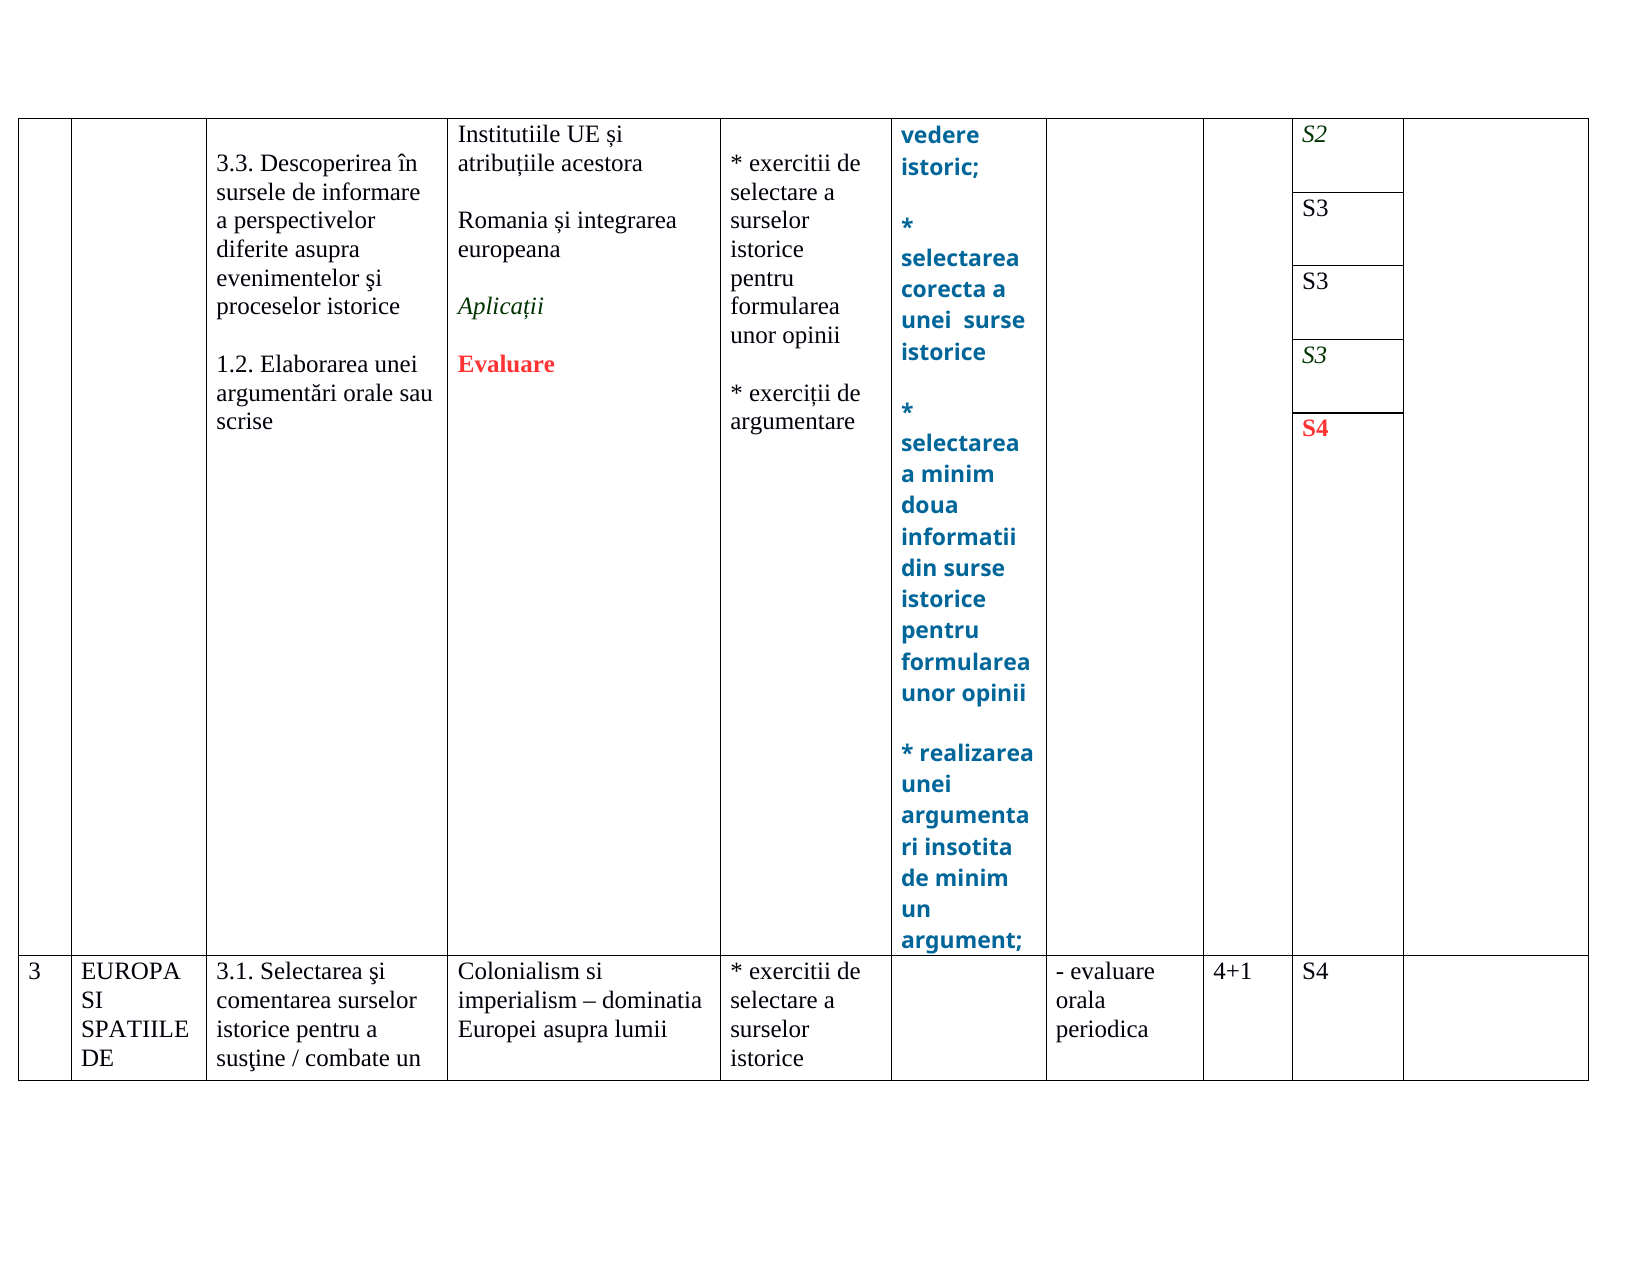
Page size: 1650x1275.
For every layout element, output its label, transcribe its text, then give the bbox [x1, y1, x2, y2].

table_cell S4 [1293, 956, 1403, 1080]
table_cell 4+1 [1204, 956, 1292, 1080]
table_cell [892, 956, 1046, 1080]
table_cell S3 [1293, 266, 1403, 339]
table_cell S3 [1293, 340, 1403, 412]
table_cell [1047, 956, 1203, 1080]
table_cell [207, 956, 447, 1080]
table_cell S2 [1293, 119, 1403, 192]
table_cell 3 [19, 956, 71, 1080]
table_cell S4 [1293, 414, 1403, 955]
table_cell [721, 956, 891, 1080]
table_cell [72, 956, 206, 1080]
table_cell S3 [1293, 193, 1403, 265]
table_cell [1404, 956, 1588, 1080]
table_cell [448, 956, 720, 1080]
